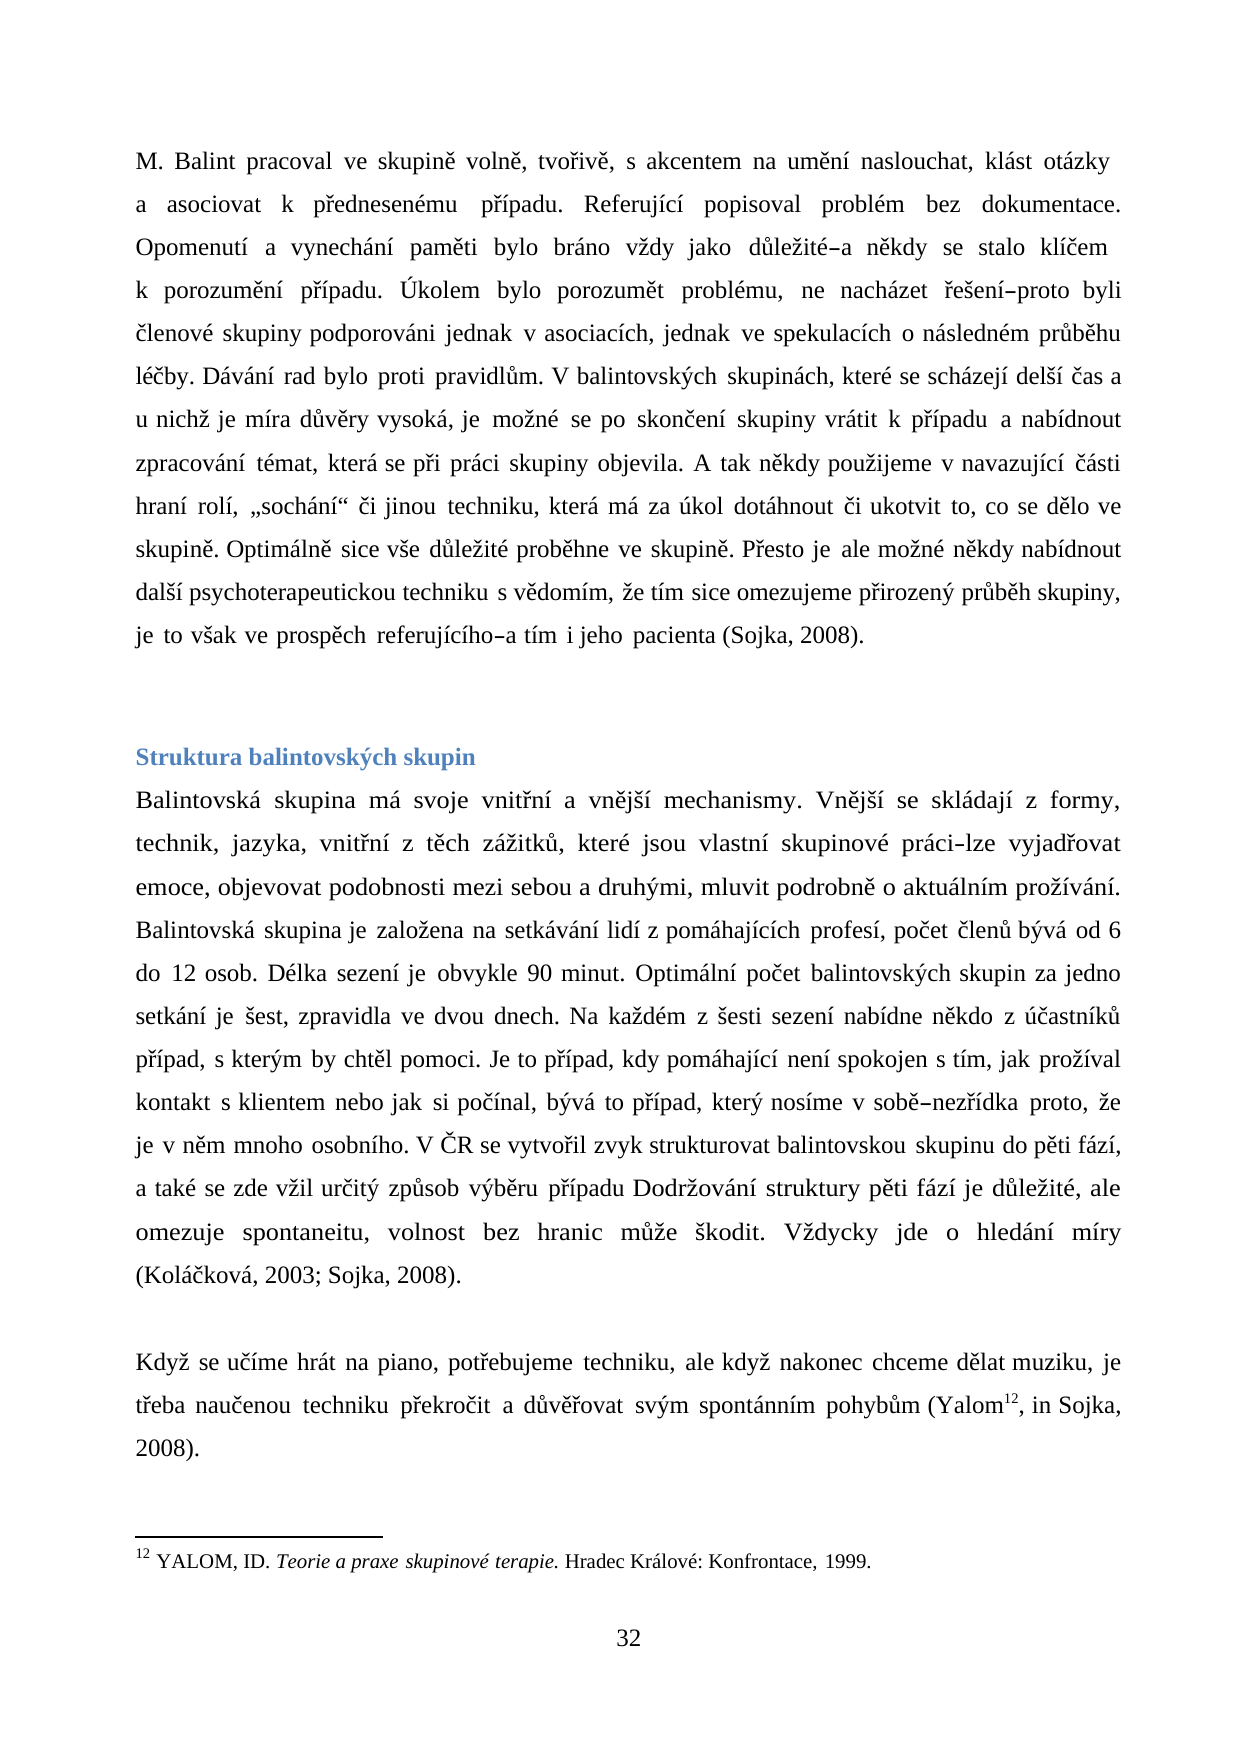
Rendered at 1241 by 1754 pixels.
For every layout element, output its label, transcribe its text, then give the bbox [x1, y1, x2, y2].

subtitle Struktura balintovských skupin [135, 742, 1121, 771]
text Když se učíme hrát na piano, potřebujeme techniku, ale když nakonec chceme dělat muziku, je třeba naučenou techniku překročit a důvěřovat svým spontánním pohybům (Yalom, in Sojka, 2008). [135, 1347, 1121, 1462]
text Balintovská skupina má svoje vnitřní a vnější mechanismy. Vnější se skládají z formy, technik, jazyka, vnitřní z těch zážitků, které jsou vlastní skupinové práci-lze vyjadřovat emoce, objevovat podobnosti mezi sebou a druhými, mluvit podrobně o aktuálním prožívání. Balintovská skupina je založena na setkávání lidí z pomáhajících profesí, počet členů bývá od 6 do 12 osob. Délka sezení je obvykle 90 minut. Optimální počet balintovských skupin za jedno setkání je šest, zpravidla ve dvou dnech. Na každém z šesti sezení nabídne někdo z účastníků případ, s kterým by chtěl pomoci. Je to případ, kdy pomáhající není spokojen s tím, jak prožíval kontakt s klientem nebo jak si počínal, bývá to případ, který nosíme v sobě-nezřídka proto, že je v něm mnoho osobního. V ČR se vytvořil zvyk strukturovat balintovskou skupinu do pěti fází, a také se zde vžil určitý způsob výběru případu Dodržování struktury pěti fází je důležité, ale omezuje spontaneitu, volnost bez hranic může škodit. Vždycky jde o hledání míry (Koláčková, 2003; Sojka, 2008). [135, 785, 1121, 1288]
text M. Balint pracoval ve skupině volně, tvořivě, s akcentem na umění naslouchat, klást otázky a asociovat k přednesenému případu. Referující popisoval problém bez dokumentace. Opomenutí a vynechání paměti bylo bráno vždy jako důležité-a někdy se stalo klíčem k porozumění případu. Úkolem bylo porozumět problému, ne nacházet řešení-proto byli členové skupiny podporováni jednak v asociacích, jednak ve spekulacích o následném průběhu léčby. Dávání rad bylo proti pravidlům. V balintovských skupinách, které se scházejí delší čas a u nichž je míra důvěry vysoká, je možné se po skončení skupiny vrátit k případu a nabídnout zpracování témat, která se při práci skupiny objevila. A tak někdy použijeme v navazující části hraní rolí, „sochání“ či jinou techniku, která má za úkol dotáhnout či ukotvit to, co se dělo ve skupině. Optimálně sice vše důležité proběhne ve skupině. Přesto je ale možné někdy nabídnout další psychoterapeutickou techniku s vědomím, že tím sice omezujeme přirozený průběh skupiny, je to však ve prospěch referujícího-a tím i jeho pacienta (Sojka, 2008). [135, 146, 1121, 649]
